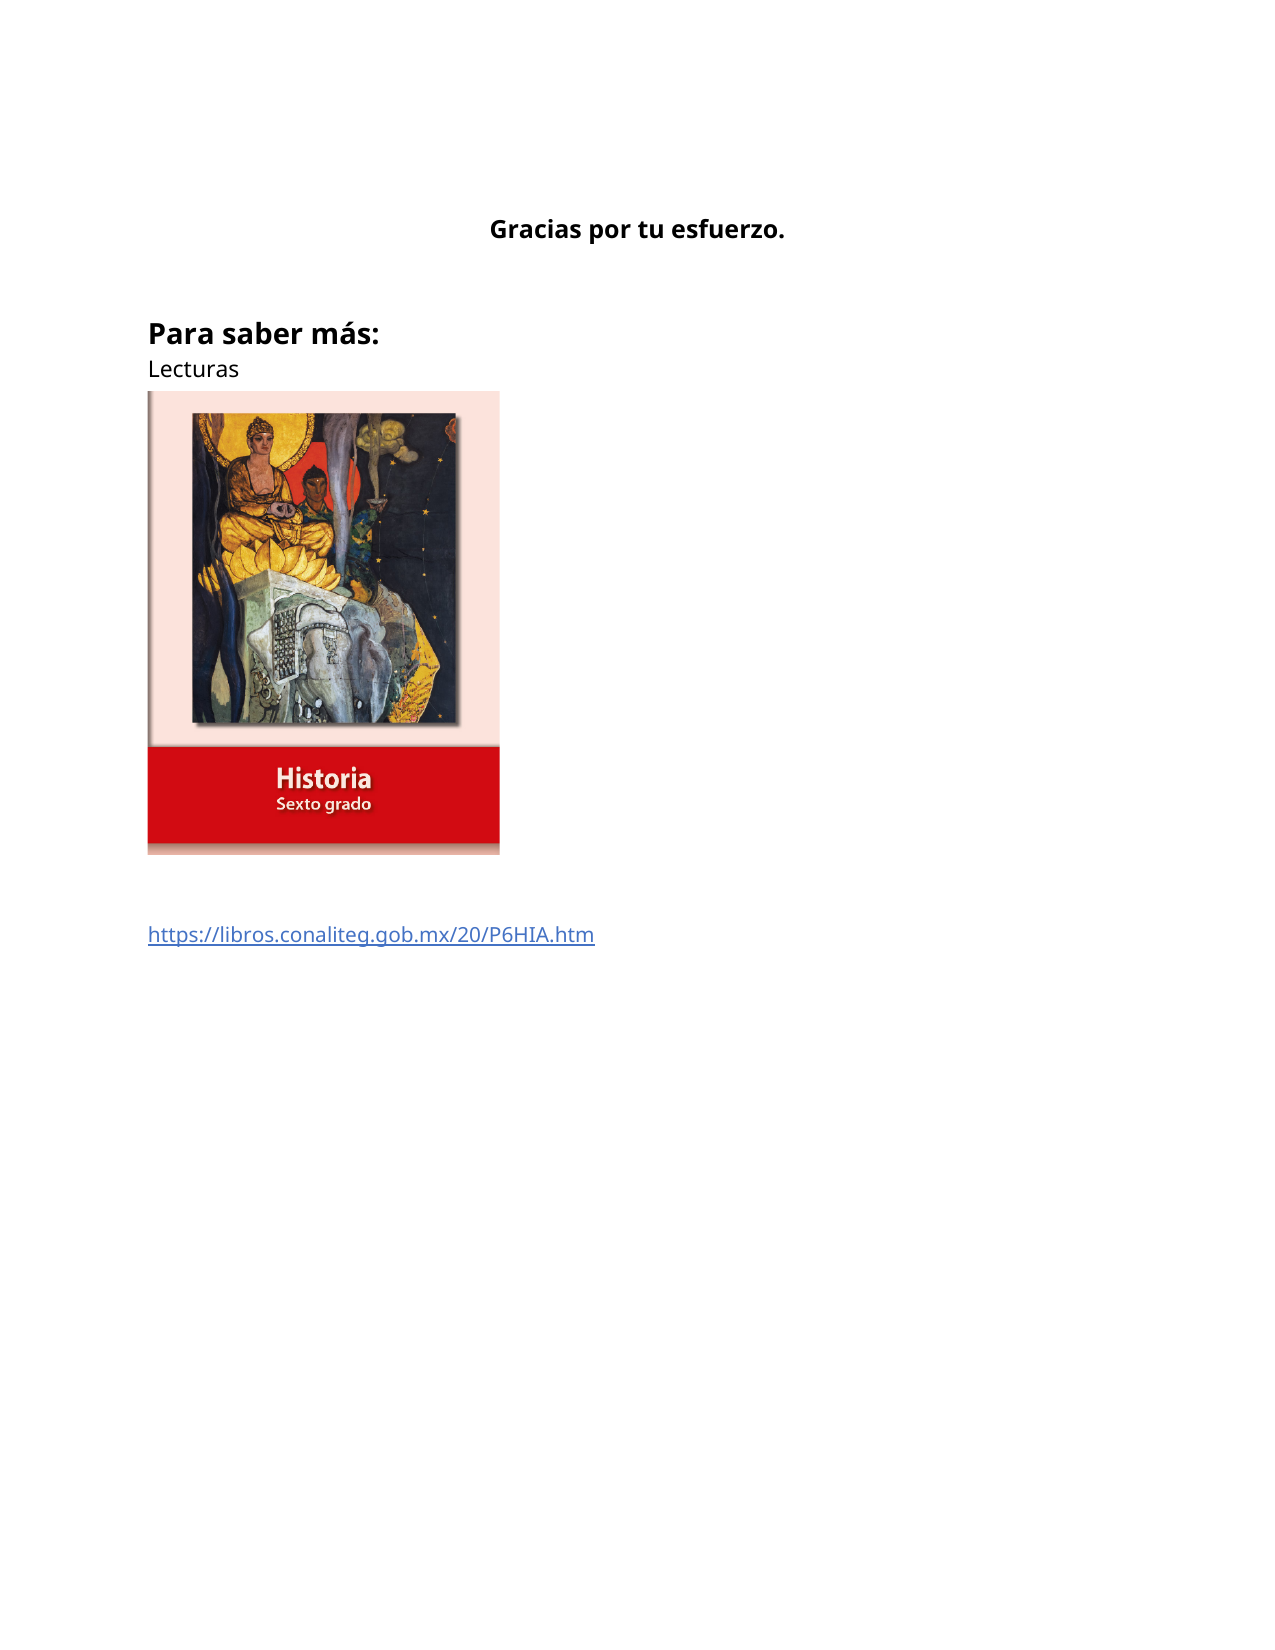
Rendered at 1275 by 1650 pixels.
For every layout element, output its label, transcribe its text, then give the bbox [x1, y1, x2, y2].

text Lecturas [148, 353, 1127, 384]
text Para saber más: [148, 313, 1127, 353]
picture [147, 391, 500, 855]
text https://libros.conaliteg.gob.mx/20/P6HIA.htm [148, 920, 1127, 949]
text Gracias por tu esfuerzo. [148, 211, 1127, 245]
